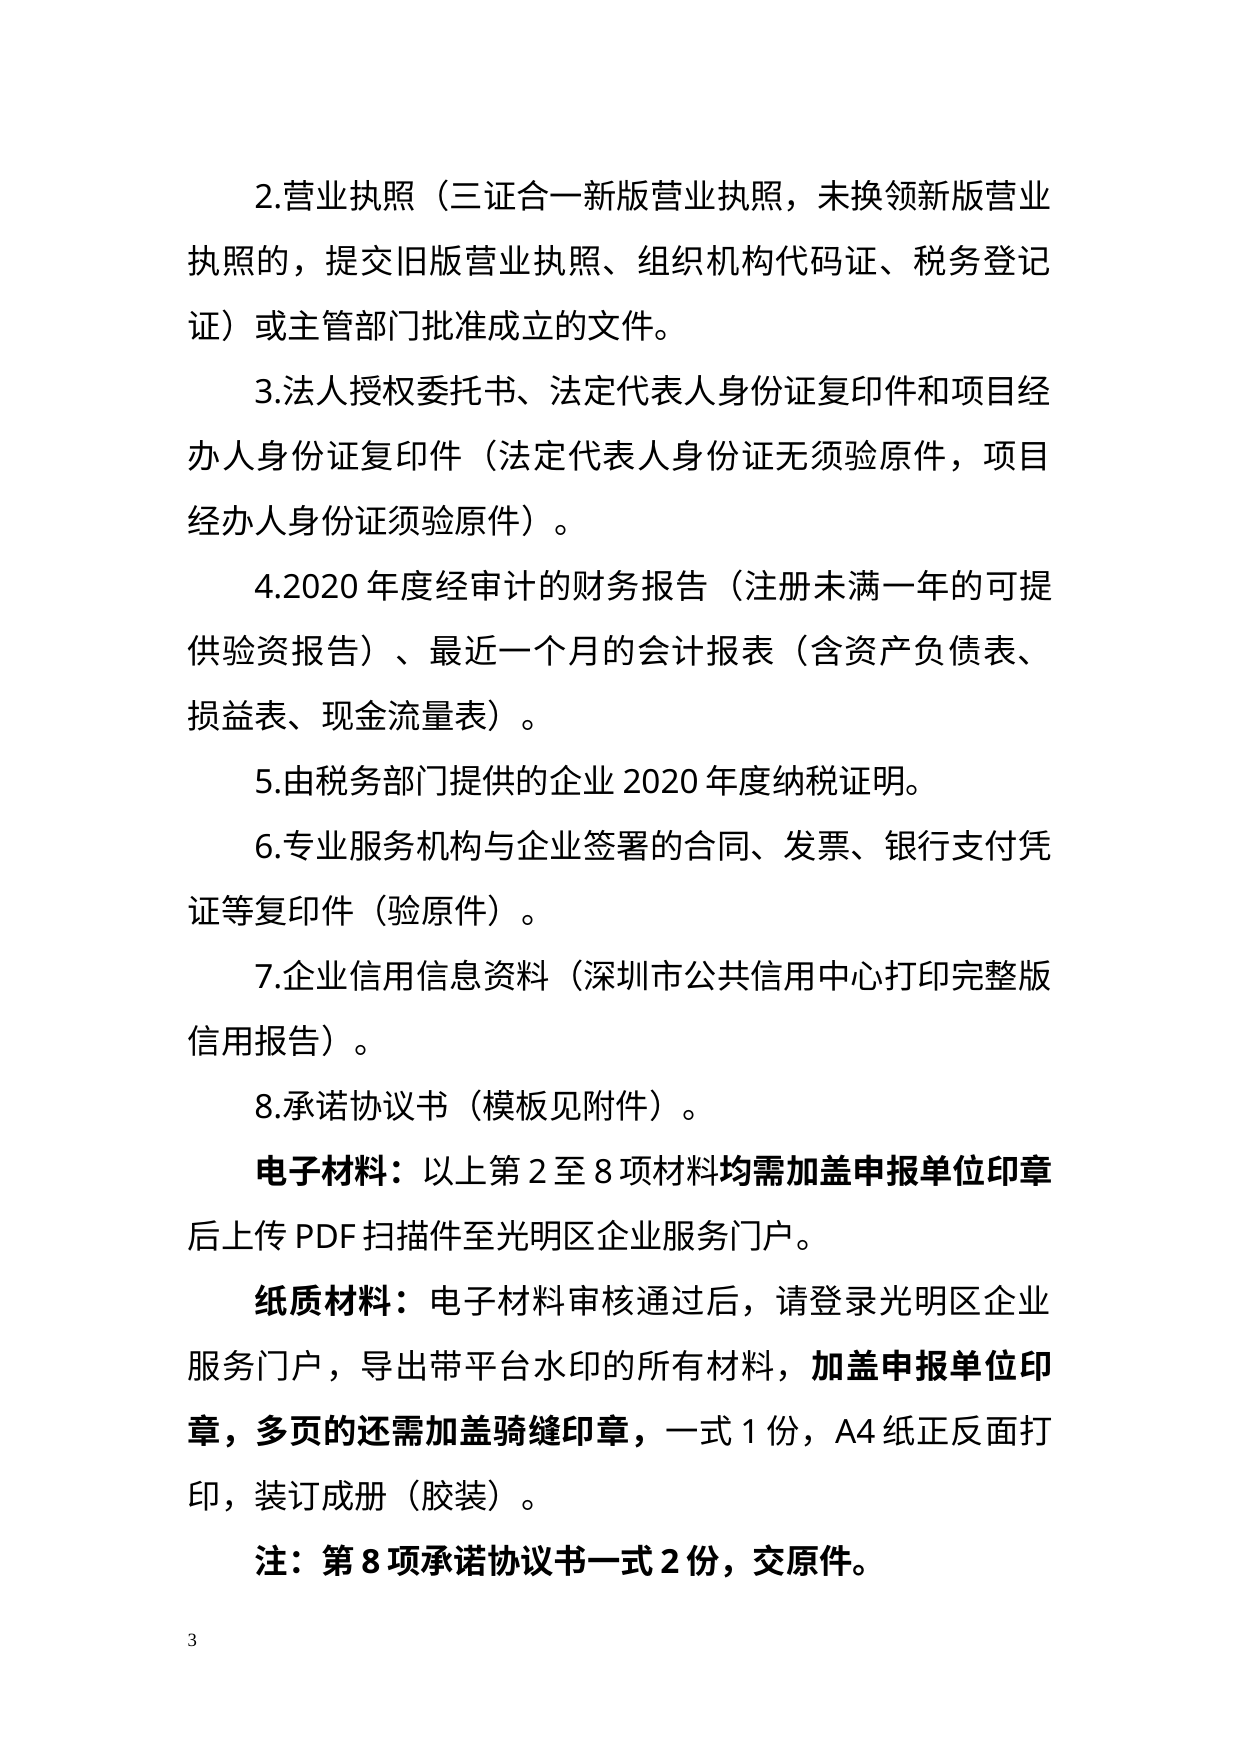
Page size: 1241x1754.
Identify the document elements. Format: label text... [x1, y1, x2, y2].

text 注：第8项承诺协议书一式2份，交原件。 [187, 1527, 1053, 1592]
text 8.承诺协议书（模板见附件）。 [187, 1072, 1053, 1137]
text 2.营业执照（三证合一新版营业执照，未换领新版营业执照的，提交旧版营业执照、组织机构代码证、税务登记证）或主管部门批准成立的文件。 [187, 162, 1053, 357]
text 7.企业信用信息资料（深圳市公共信用中心打印完整版信用报告）。 [187, 942, 1053, 1072]
text 5.由税务部门提供的企业2020年度纳税证明。 [187, 747, 1053, 812]
text 3.法人授权委托书、法定代表人身份证复印件和项目经办人身份证复印件（法定代表人身份证无须验原件，项目经办人身份证须验原件）。 [187, 357, 1053, 552]
text 6.专业服务机构与企业签署的合同、发票、银行支付凭证等复印件（验原件）。 [187, 812, 1053, 942]
text 纸质材料：电子材料审核通过后，请登录光明区企业服务门户，导出带平台水印的所有材料，加盖申报单位印章，多页的还需加盖骑缝印章，一式1份，A4纸正反面打印，装订成册（胶装）。 [187, 1267, 1053, 1527]
text 电子材料：以上第2至8项材料均需加盖申报单位印章后上传PDF扫描件至光明区企业服务门户。 [187, 1137, 1053, 1267]
text 4.2020年度经审计的财务报告（注册未满一年的可提供验资报告）、最近一个月的会计报表（含资产负债表、损益表、现金流量表）。 [187, 552, 1053, 747]
